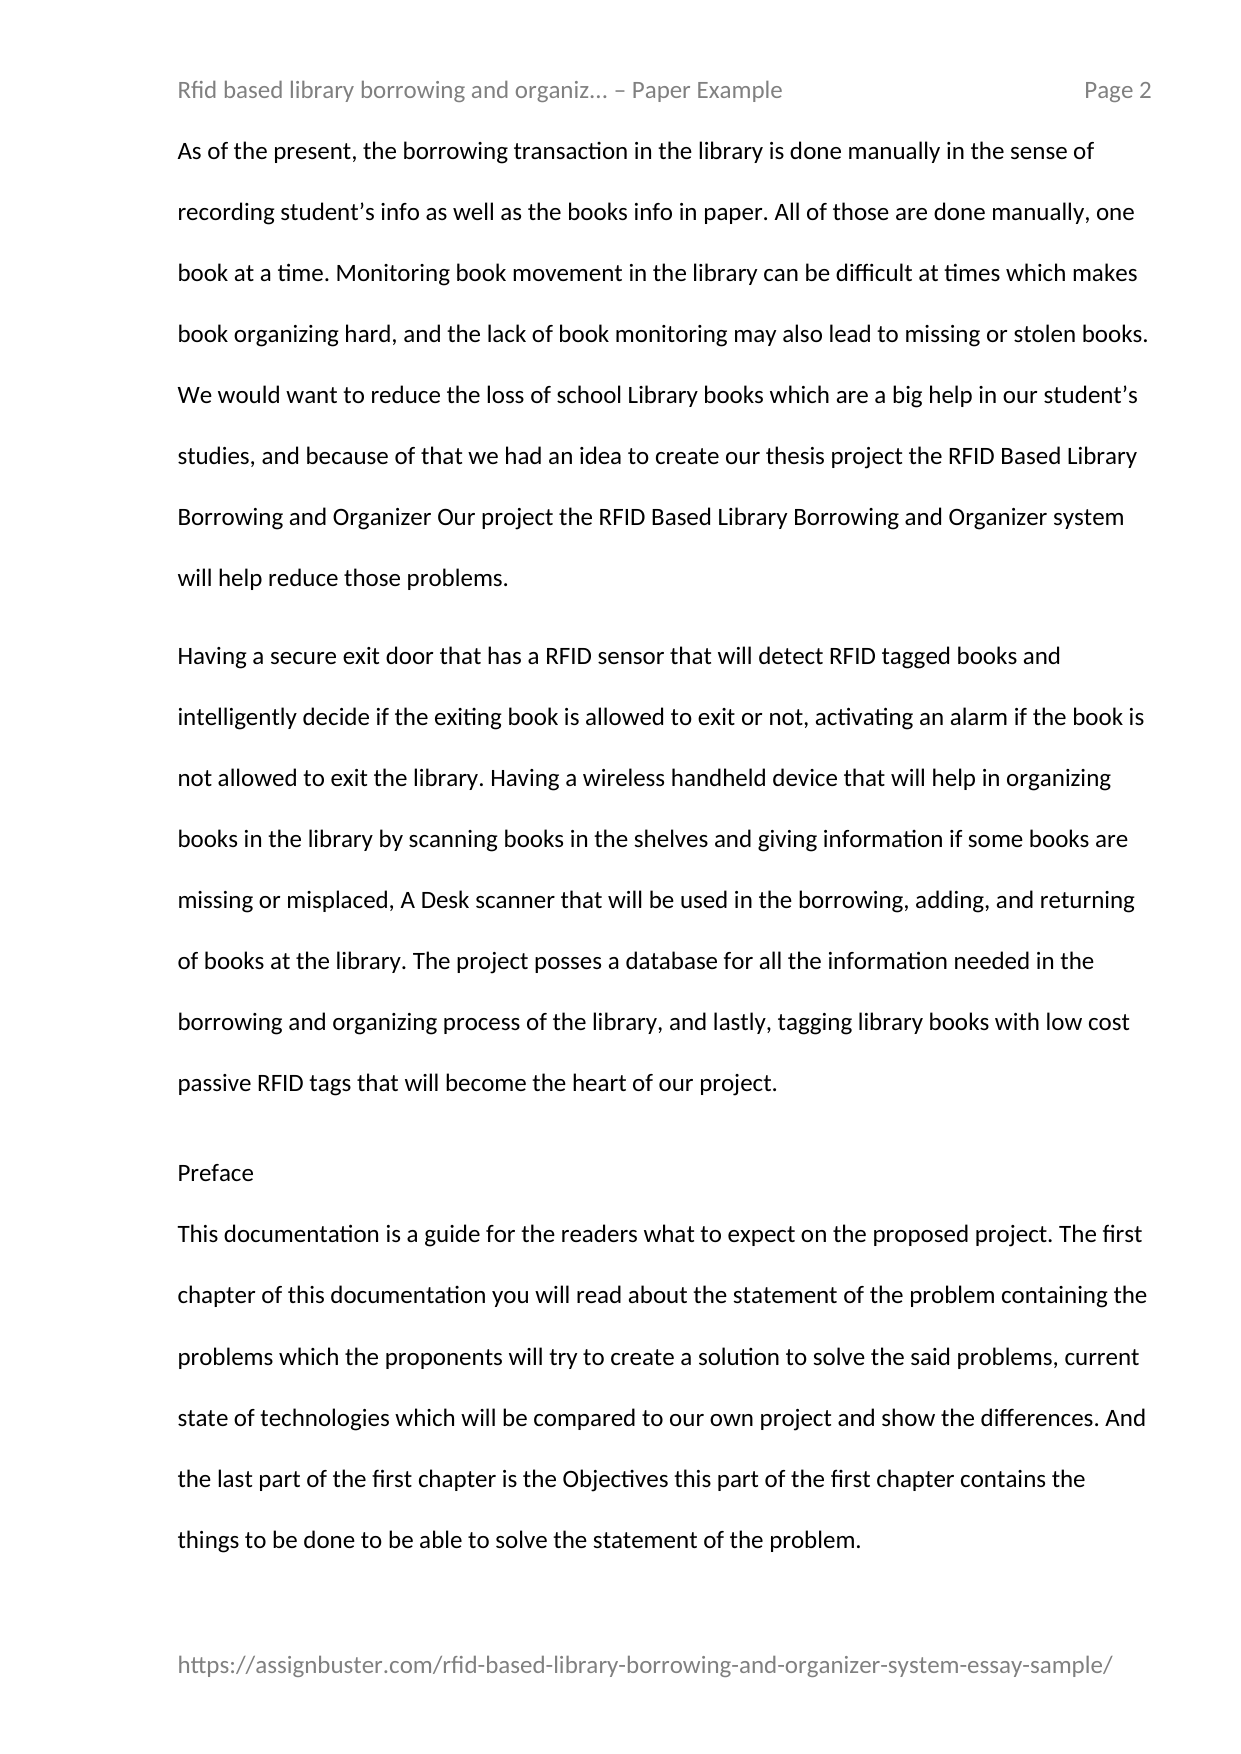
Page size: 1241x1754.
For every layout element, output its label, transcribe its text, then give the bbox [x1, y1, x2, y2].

text As of the present, the borrowing transaction in the library is done manually in the sense of recording student’s info as well as the books info in paper. All of those are done manually, one book at a time. Monitoring book movement in the library can be difficult at times which makes book organizing hard, and the lack of book monitoring may also lead to missing or stolen books. We would want to reduce the loss of school Library books which are a big help in our student’s studies, and because of that we had an idea to create our thesis project the RFID Based Library Borrowing and Organizer Our project the RFID Based Library Borrowing and Organizer system will help reduce those problems. [177, 135, 1152, 593]
text Preface This documentation is a guide for the readers what to expect on the proposed project. The first chapter of this documentation you will read about the statement of the problem containing the problems which the proponents will try to create a solution to solve the said problems, current state of technologies which will be compared to our own project and show the differences. And the last part of the first chapter is the Objectives this part of the first chapter contains the things to be done to be able to solve the statement of the problem. [177, 1158, 1152, 1554]
text Having a secure exit door that has a RFID sensor that will detect RFID tagged books and intelligently decide if the exiting book is allowed to exit or not, activating an alarm if the book is not allowed to exit the library. Having a wireless handheld device that will help in organizing books in the library by scanning books in the shelves and giving information if some books are missing or misplaced, A Desk scanner that will be used in the borrowing, adding, and returning of books at the library. The project posses a database for all the information needed in the borrowing and organizing process of the library, and lastly, tagging library books with low cost passive RFID tags that will become the heart of our project. [177, 640, 1152, 1098]
